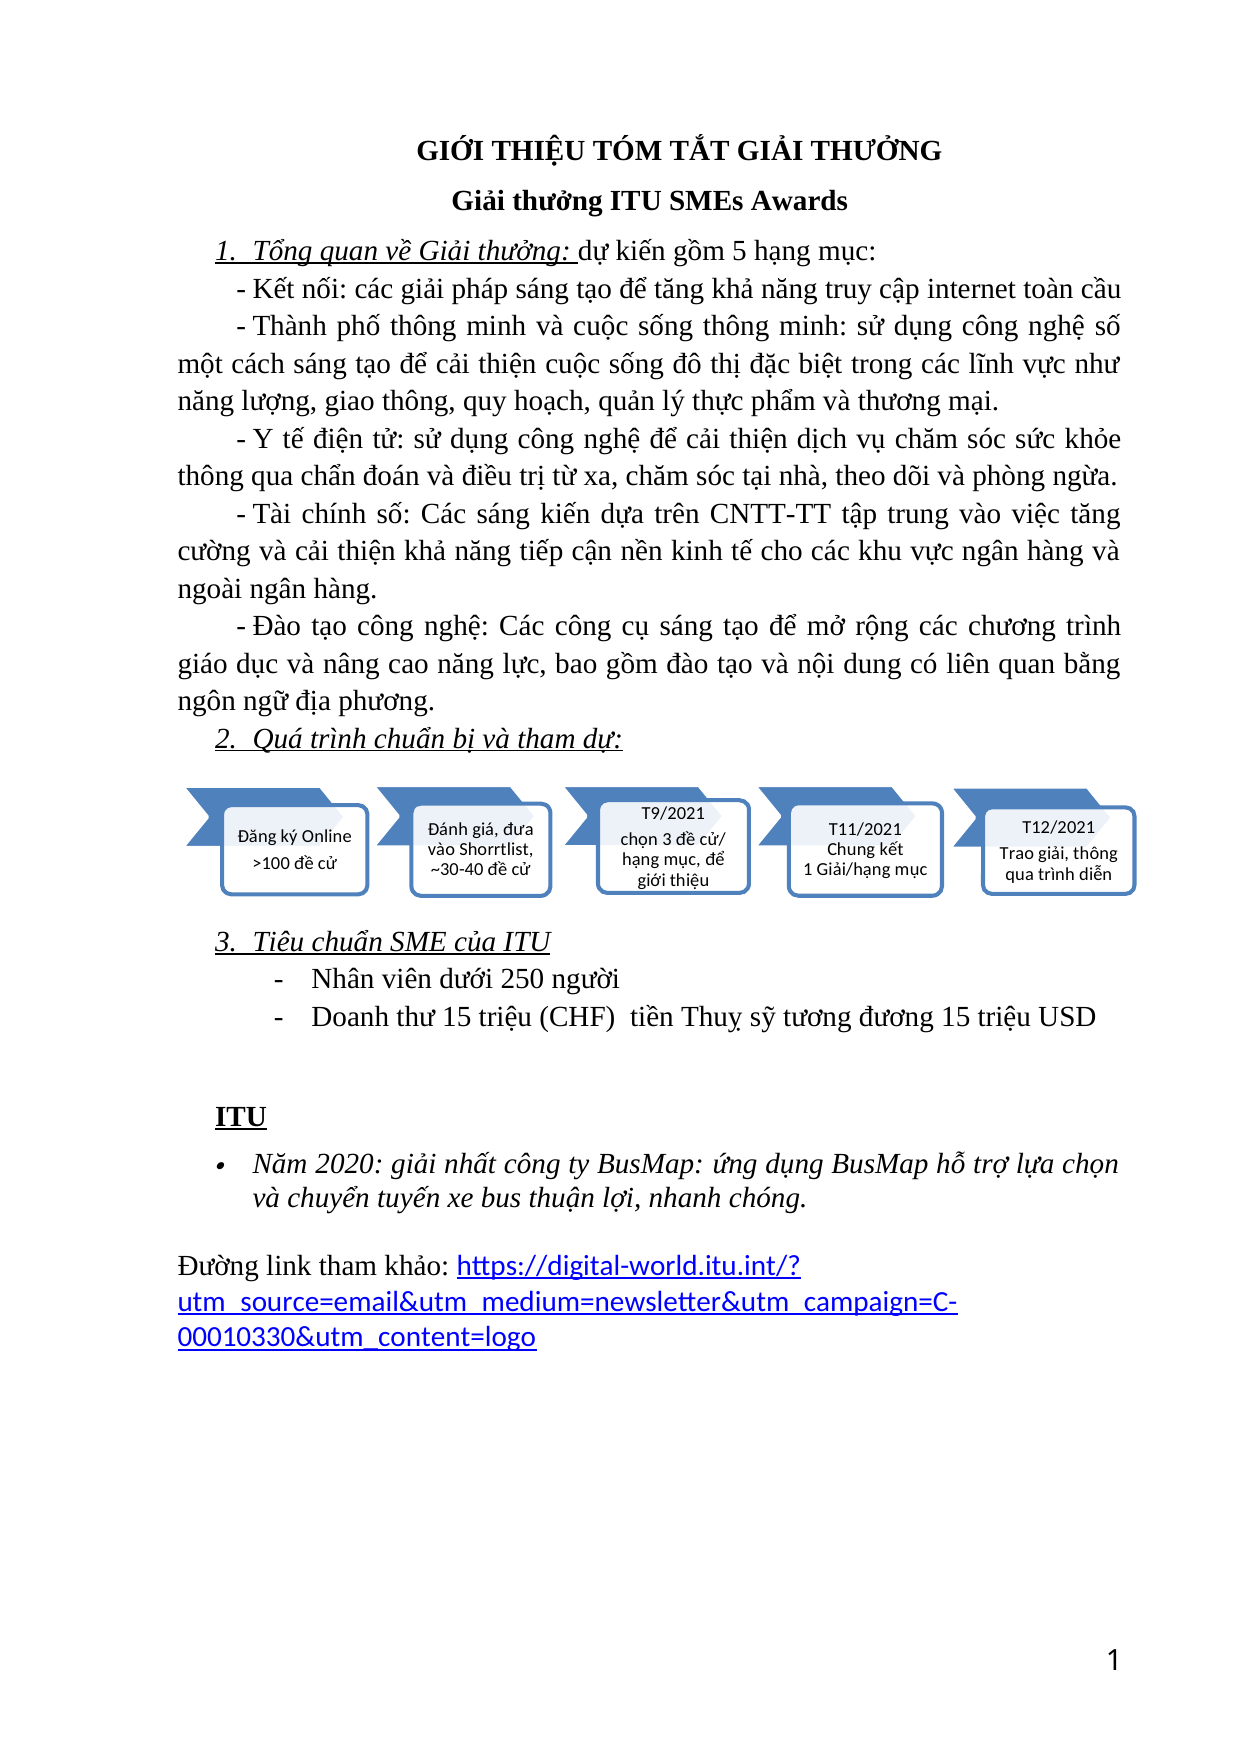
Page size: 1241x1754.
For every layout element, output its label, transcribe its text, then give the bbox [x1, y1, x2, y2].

list Năm 2020: giải nhất công ty BusMap: ứng dụng BusMap hỗ trợ lựa chọn và chuyển tuyến xe bus thuận lợi, nhanh chóng. [373, 1146, 712, 1180]
list Đào tạo công nghệ: Các công cụ sáng tạo để mở rộng các chương trình giáo dục và nâng cao năng lực, bao gồm đào tạo và nội dung có liên quan bằng ngôn ngữ địa phương. [177, 606, 1122, 718]
list Nhân viên dưới 250 người [274, 959, 1122, 996]
list Kết nối: các giải pháp sáng tạo để tăng khả năng truy cập internet toàn cầu [177, 268, 1122, 306]
list Tổng quan về Giải thưởng: dự kiến gồm 5 hạng mục: [215, 231, 1122, 268]
list Tài chính số: Các sáng kiến dựa trên CNTT-TT tập trung vào việc tăng cường và cải thiện khả năng tiếp cận nền kinh tế cho các khu vực ngân hàng và ngoài ngân hàng. [177, 493, 1122, 606]
list Doanh thư 15 triệu (CHF) tiền Thuỵ sỹ tương đương 15 triệu USD [274, 996, 1122, 1034]
text Đường link tham khảo: https://digital-world.itu.int/?utm_source=email&utm_medium=newsletter&utm_campaign=C-00010330&utm_content=logo [177, 1247, 456, 1283]
list Tiêu chuẩn SME của ITU [215, 921, 1122, 959]
text Giải thưởng ITU SMEs Awards [177, 181, 1122, 218]
text GIỚI THIỆU TÓM TẮT GIẢI THƯỞNG [177, 131, 1122, 168]
list Thành phố thông minh và cuộc sống thông minh: sử dụng công nghệ số một cách sáng tạo để cải thiện cuộc sống đô thị đặc biệt trong các lĩnh vực như năng lượng, giao thông, quy hoạch, quản lý thực phẩm và thương mại. [177, 306, 1122, 418]
list Quá trình chuẩn bị và tham dự: [215, 718, 1122, 756]
text Đường link tham khảo: https://digital-world.itu.int/?utm_source=email&utm_medium=newsletter&utm_campaign=C-00010330&utm_content=logo [536, 1247, 1122, 1354]
list Năm 2020: giải nhất công ty BusMap: ứng dụng BusMap hỗ trợ lựa chọn và chuyển tuyến xe bus thuận lợi, nhanh chóng. [807, 1146, 1122, 1213]
list Y tế điện tử: sử dụng công nghệ để cải thiện dịch vụ chăm sóc sức khỏe thông qua chẩn đoán và điều trị từ xa, chăm sóc tại nhà, theo dõi và phòng ngừa. [177, 418, 1122, 493]
text ITU [215, 1096, 1122, 1134]
